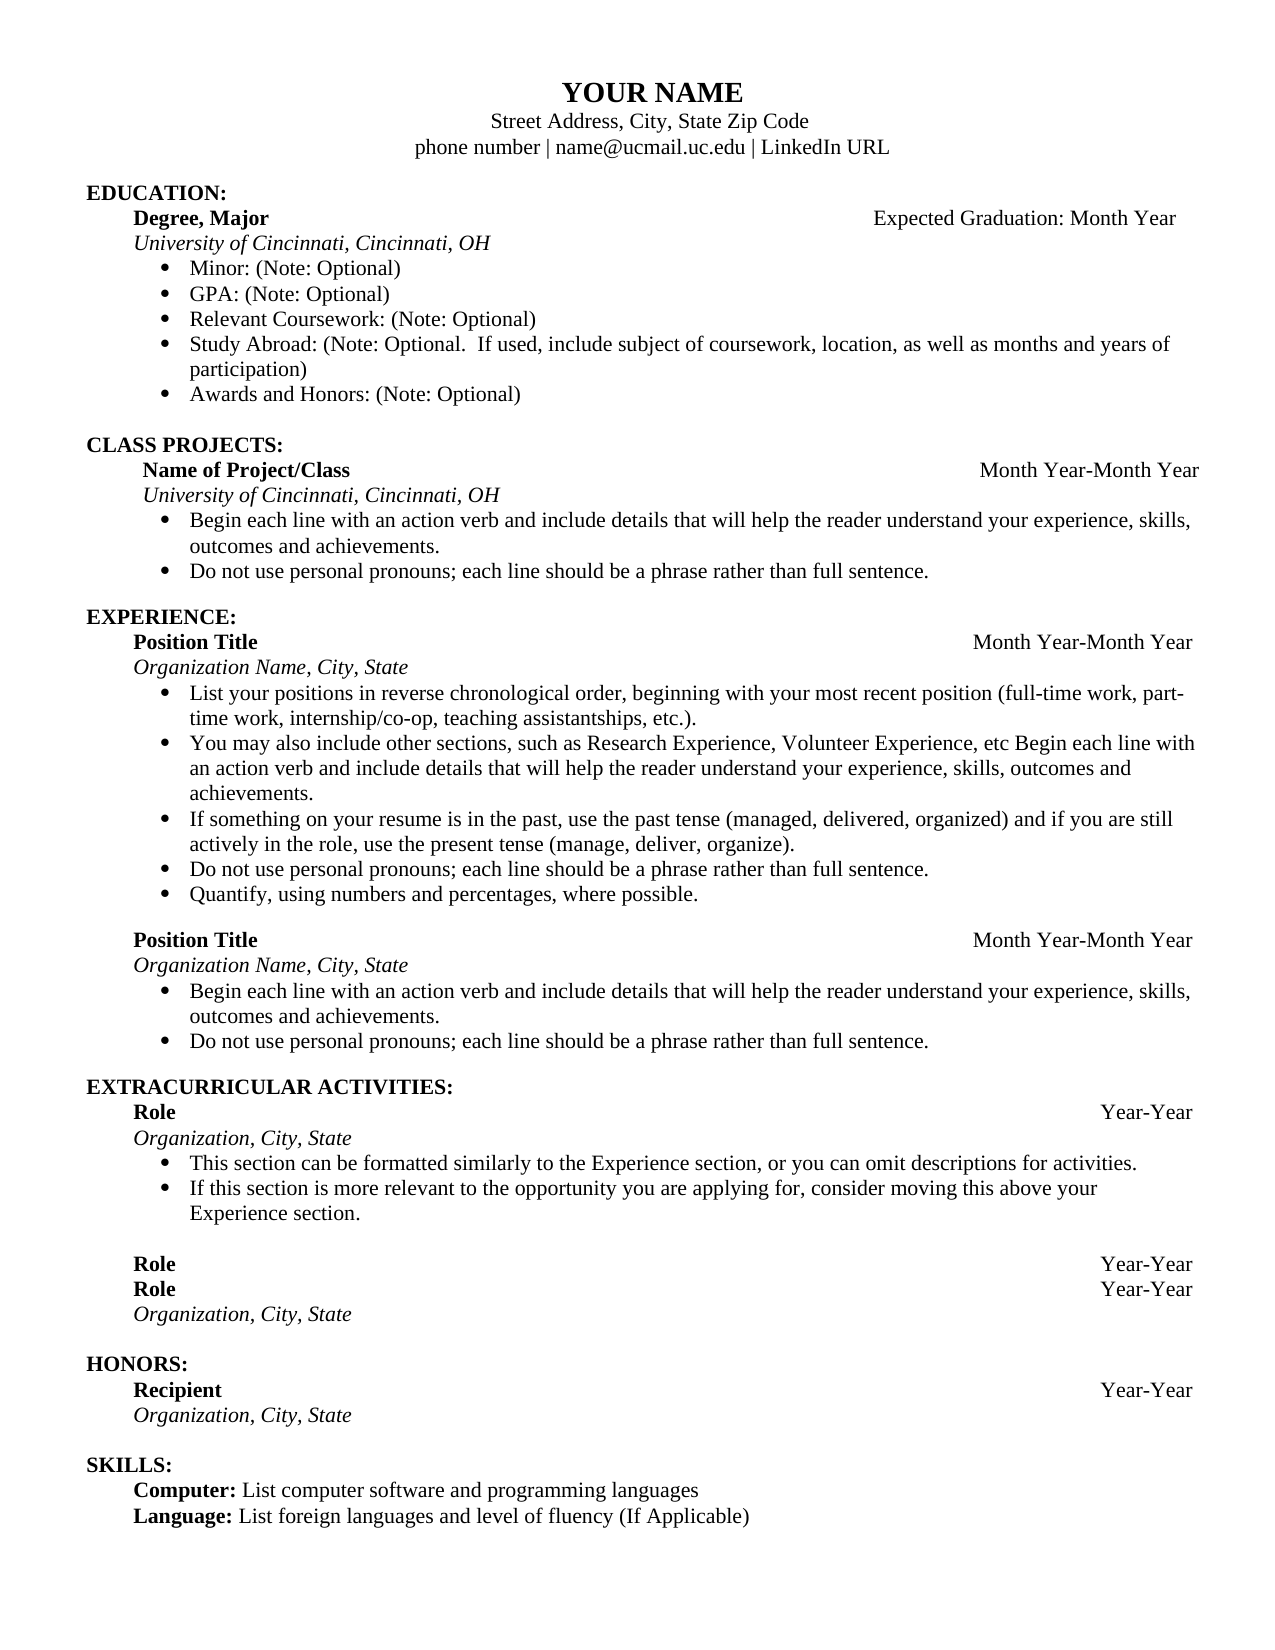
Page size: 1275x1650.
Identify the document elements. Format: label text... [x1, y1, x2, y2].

text Computer: List computer software and programming languages [105, 1477, 1200, 1503]
list Do not use personal pronouns; each line should be a phrase rather than full sentence. [161, 1028, 1200, 1053]
list GPA: (Note: Optional) [161, 281, 1200, 306]
text Recipient Year-Year [133, 1377, 1200, 1402]
text EXTRACURRICULAR ACTIVITIES: [86, 1074, 1200, 1099]
text EDUCATION: Degree, Major Expected Graduation: Month Year University of Cincinnati, Cincinnati, OH [86, 180, 1200, 255]
text Language: List foreign languages and level of fluency (If Applicable) [105, 1503, 1200, 1528]
text Role Year-Year [133, 1099, 1200, 1124]
text Organization, City, State [133, 1301, 1200, 1326]
list You may also include other sections, such as Research Experience, Volunteer Experience, etc Begin each line with an action verb and include details that will help the reader understand your experience, skills, outcomes and achievements. [161, 730, 1200, 806]
text Organization, City, State [133, 1402, 1200, 1427]
text Position Title Month Year-Month Year Organization Name, City, State [133, 629, 1200, 679]
list Minor: (Note: Optional) [161, 255, 1200, 281]
list Begin each line with an action verb and include details that will help the reader understand your experience, skills, outcomes and achievements. [161, 507, 1200, 558]
list If something on your resume is in the past, use the past tense (managed, delivered, organized) and if you are still actively in the role, use the present tense (manage, deliver, organize). [161, 806, 1200, 856]
list Do not use personal pronouns; each line should be a phrase rather than full sentence. [161, 558, 1200, 583]
text HONORS: [86, 1326, 1200, 1377]
text University of Cincinnati, Cincinnati, OH [86, 482, 1200, 507]
list Awards and Honors: (Note: Optional) [161, 381, 1200, 407]
text SKILLS: [86, 1452, 1200, 1477]
text EXPERIENCE: [86, 604, 1200, 629]
text Role Year-Year [133, 1251, 1200, 1276]
list Relevant Coursework: (Note: Optional) [161, 306, 1200, 331]
list This section can be formatted similarly to the Experience section, or you can omit descriptions for activities. [161, 1150, 1200, 1175]
list List your positions in reverse chronological order, beginning with your most recent position (full-time work, part-time work, internship/co-op, teaching assistantships, etc.). [161, 679, 1200, 730]
list Quantify, using numbers and percentages, where possible. [161, 881, 1200, 906]
text Position Title Month Year-Month Year Organization Name, City, State [133, 927, 1200, 978]
list Study Abroad: (Note: Optional. If used, include subject of coursework, location, as well as months and years of participation) [161, 331, 1200, 381]
list If this section is more relevant to the opportunity you are applying for, consider moving this above your Experience section. [161, 1175, 1200, 1225]
text YOUR NAME Street Address, City, State Zip Code phone number | name@ucmail.uc.edu | LinkedIn URL [105, 75, 1200, 159]
list Do not use personal pronouns; each line should be a phrase rather than full sentence. [161, 856, 1200, 881]
text Role Year-Year [133, 1276, 1200, 1301]
text CLASS PROJECTS: [86, 432, 1200, 457]
list Begin each line with an action verb and include details that will help the reader understand your experience, skills, outcomes and achievements. [161, 978, 1200, 1028]
text Organization, City, State [133, 1124, 1200, 1150]
text Name of Project/Class Month Year-Month Year [86, 457, 1200, 482]
